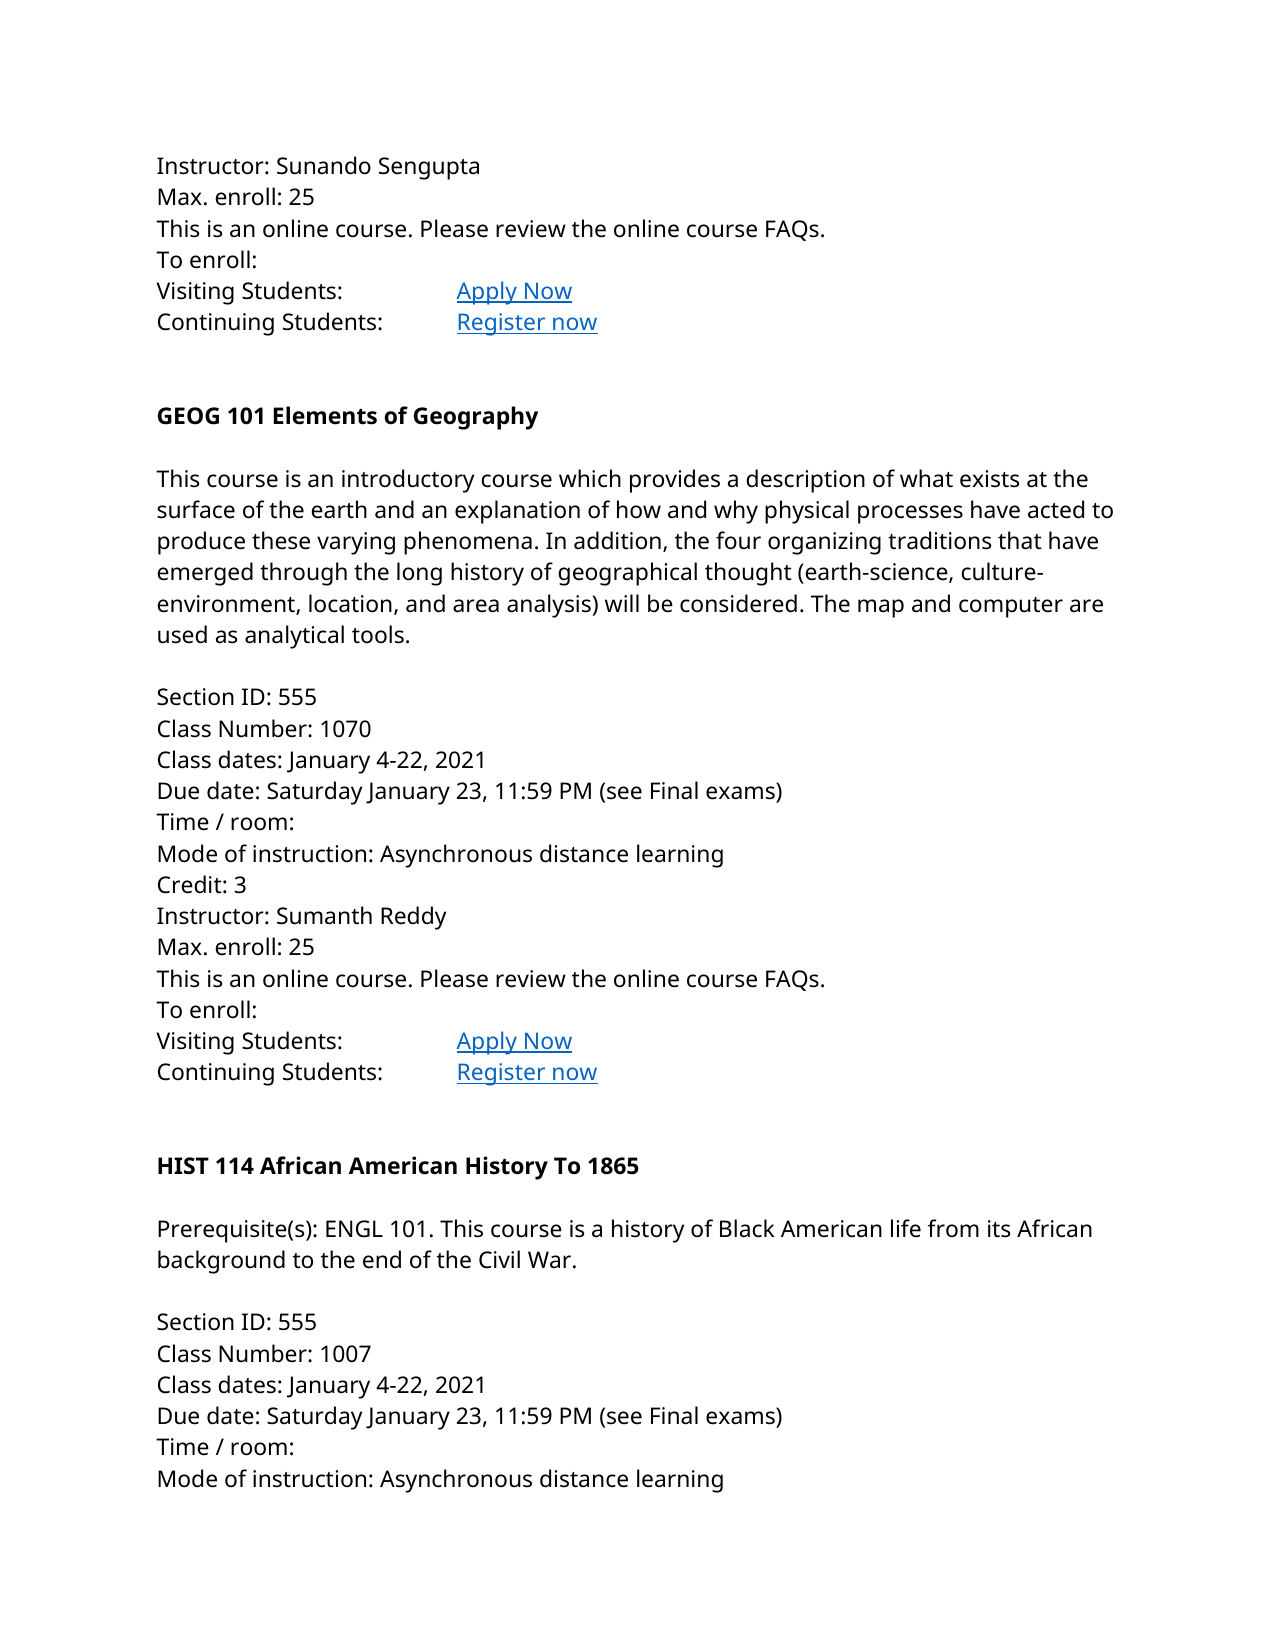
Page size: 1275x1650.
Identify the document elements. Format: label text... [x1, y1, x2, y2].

text This course is an introductory course which provides a description of what exists at the [156, 462, 1118, 494]
text Due date: Saturday January 23, 11:59 PM (see Final exams) [156, 1400, 1118, 1431]
text Due date: Saturday January 23, 11:59 PM (see Final exams) [156, 775, 1118, 806]
text environment, location, and area analysis) will be considered. The map and computer are [156, 587, 1118, 619]
text Visiting Students: Apply Now [156, 1025, 1118, 1056]
text surface of the earth and an explanation of how and why physical processes have acted to [156, 494, 1118, 525]
text HIST 114 African American History To 1865 [156, 1150, 1118, 1181]
text Time / room: [156, 806, 1118, 837]
text To enroll: [156, 244, 1118, 275]
text used as analytical tools. [156, 619, 1118, 650]
text GEOG 101 Elements of Geography [156, 400, 1118, 431]
text To enroll: [156, 994, 1118, 1025]
text Time / room: [156, 1431, 1118, 1462]
text Max. enroll: 25 [156, 181, 1118, 212]
text Section ID: 555 [156, 1306, 1118, 1337]
text Credit: 3 [156, 869, 1118, 900]
text Visiting Students: Apply Now [156, 275, 1118, 306]
text Continuing Students: Register now [156, 306, 1118, 337]
text Prerequisite(s): ENGL 101. This course is a history of Black American life from its African [156, 1212, 1118, 1244]
text Class Number: 1007 [156, 1337, 1118, 1369]
text This is an online course. Please review the online course FAQs. [156, 212, 1118, 244]
text emerged through the long history of geographical thought (earth-science, culture- [156, 556, 1118, 587]
text This is an online course. Please review the online course FAQs. [156, 962, 1118, 994]
text produce these varying phenomena. In addition, the four organizing traditions that have [156, 525, 1118, 556]
text Mode of instruction: Asynchronous distance learning [156, 1462, 1118, 1494]
text Max. enroll: 25 [156, 931, 1118, 962]
text Section ID: 555 [156, 681, 1118, 712]
text background to the end of the Civil War. [156, 1244, 1118, 1275]
text Mode of instruction: Asynchronous distance learning [156, 837, 1118, 869]
text Continuing Students: Register now [156, 1056, 1118, 1087]
text Class dates: January 4-22, 2021 [156, 1369, 1118, 1400]
text Instructor: Sunando Sengupta [156, 150, 1118, 181]
text Class Number: 1070 [156, 712, 1118, 744]
text Instructor: Sumanth Reddy [156, 900, 1118, 931]
text Class dates: January 4-22, 2021 [156, 744, 1118, 775]
